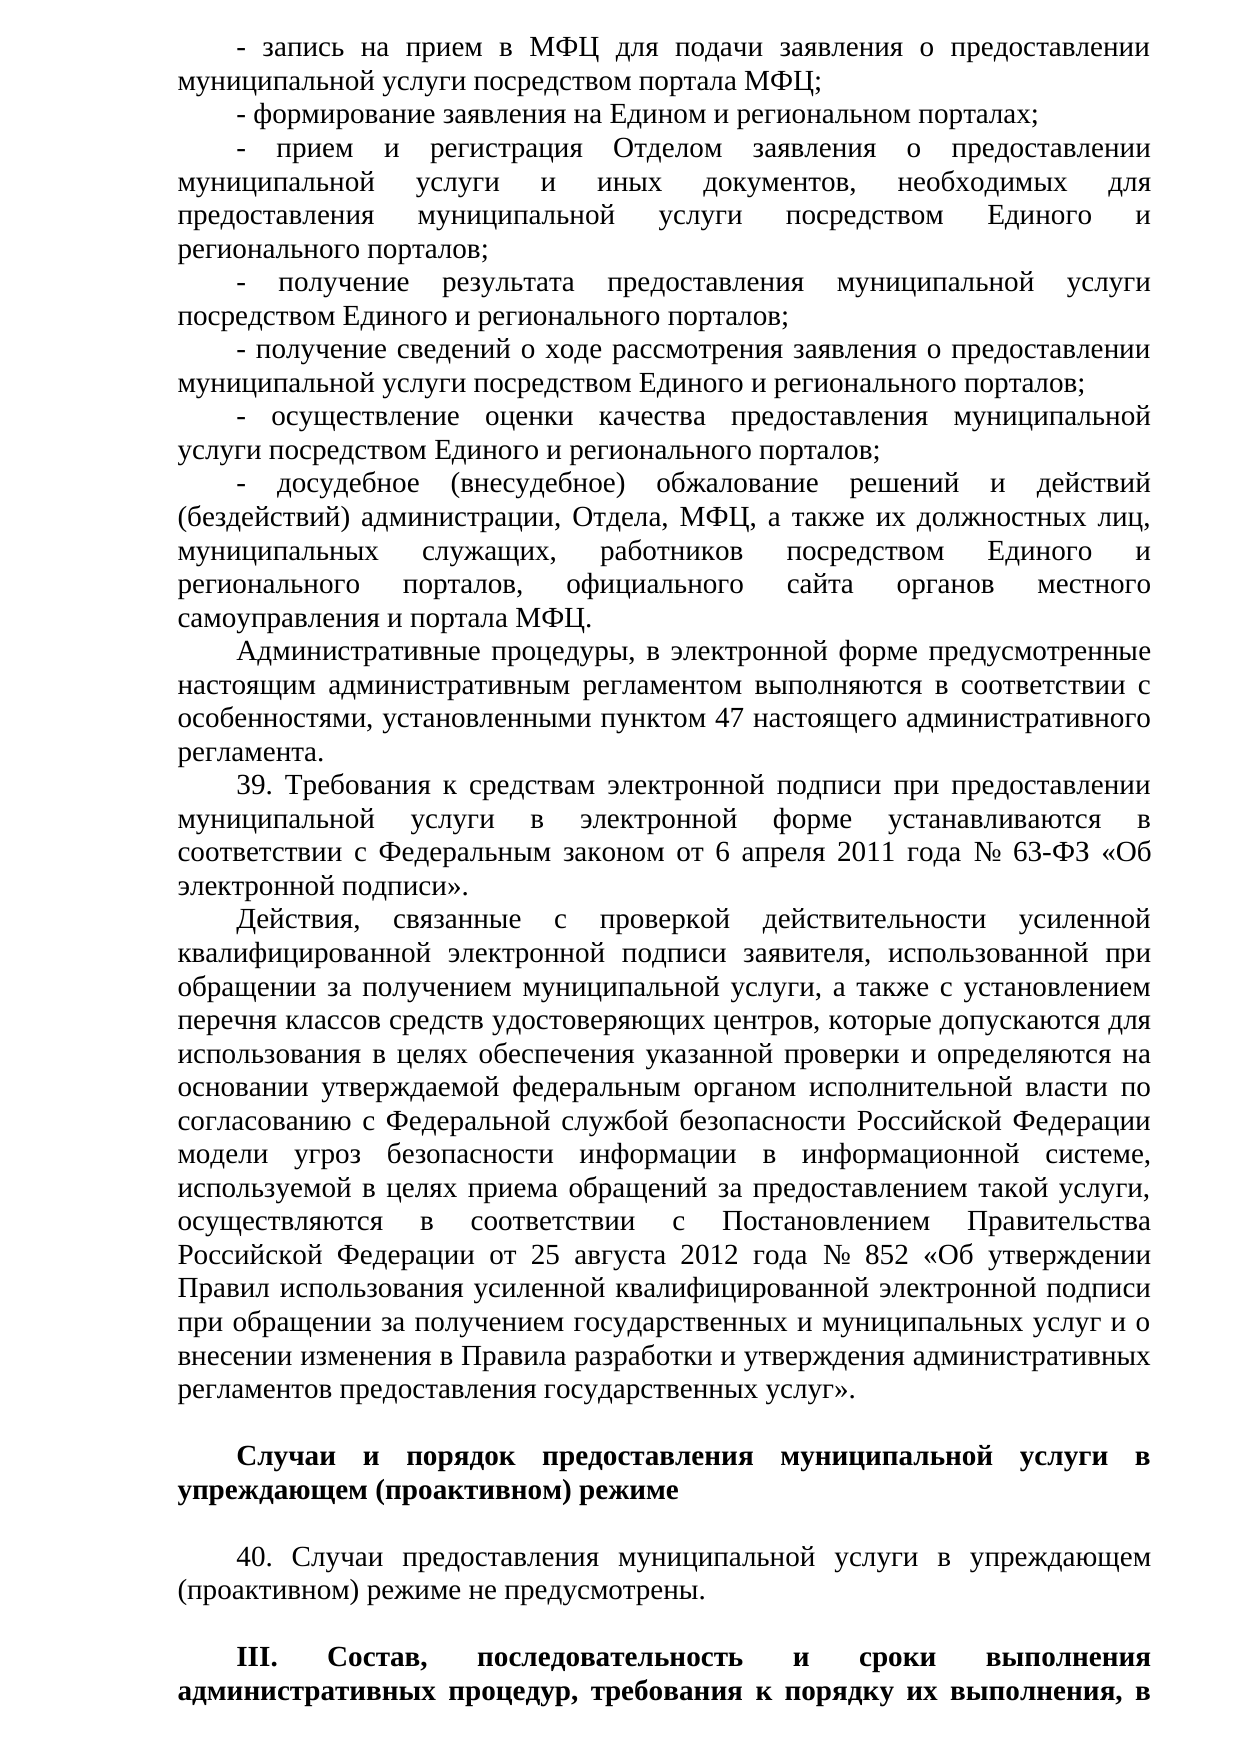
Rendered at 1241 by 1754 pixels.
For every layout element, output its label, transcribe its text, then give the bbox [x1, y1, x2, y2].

text - осуществление оценки качества предоставления муниципальной услуги посредством Единого и регионального порталов; [177, 398, 1152, 466]
text 39. Требования к средствам электронной подписи при предоставлении муниципальной услуги в электронной форме устанавливаются в соответствии с Федеральным законом от 6 апреля 2011 года № 63-ФЗ «Об электронной подписи». [177, 767, 1152, 902]
text Действия, связанные с проверкой действительности усиленной квалифицированной электронной подписи заявителя, использованной при обращении за получением муниципальной услуги, а также с установлением перечня классов средств удостоверяющих центров, которые допускаются для использования в целях обеспечения указанной проверки и определяются на основании утверждаемой федеральным органом исполнительной власти по согласованию с Федеральной службой безопасности Российской Федерации модели угроз безопасности информации в информационной системе, используемой в целях приема обращений за предоставлением такой услуги, осуществляются в соответствии с Постановлением Правительства Российской Федерации от 25 августа 2012 года № 852 «Об утверждении Правил использования усиленной квалифицированной электронной подписи при обращении за получением государственных и муниципальных услуг и о внесении изменения в Правила разработки и утверждения административных регламентов предоставления государственных услуг». [177, 902, 1152, 1405]
text - получение результата предоставления муниципальной услуги посредством Единого и регионального порталов; [177, 264, 1152, 331]
text Случаи и порядок предоставления муниципальной услуги в упреждающем (проактивном) режиме [177, 1438, 1152, 1505]
text - получение сведений о ходе рассмотрения заявления о предоставлении муниципальной услуги посредством Единого и регионального порталов; [177, 331, 1152, 398]
text - прием и регистрация Отделом заявления о предоставлении муниципальной услуги и иных документов, необходимых для предоставления муниципальной услуги посредством Единого и регионального порталов; [177, 130, 1152, 264]
text - запись на прием в МФЦ для подачи заявления о предоставлении муниципальной услуги посредством портала МФЦ; [177, 29, 1152, 97]
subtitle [177, 1639, 1152, 1707]
text 40. Случаи предоставления муниципальной услуги в упреждающем (проактивном) режиме не предусмотрены. [177, 1539, 1152, 1606]
text Административные процедуры, в электронной форме предусмотренные настоящим административным регламентом выполняются в соответствии с особенностями, установленными пунктом 47 настоящего административного регламента. [177, 633, 1152, 767]
text - досудебное (внесудебное) обжалование решений и действий (бездействий) администрации, Отдела, МФЦ, а также их должностных лиц, муниципальных служащих, работников посредством Единого и регионального порталов, официального сайта органов местного самоуправления и портала МФЦ. [177, 466, 1152, 633]
text - формирование заявления на Едином и региональном порталах; [177, 97, 1152, 130]
